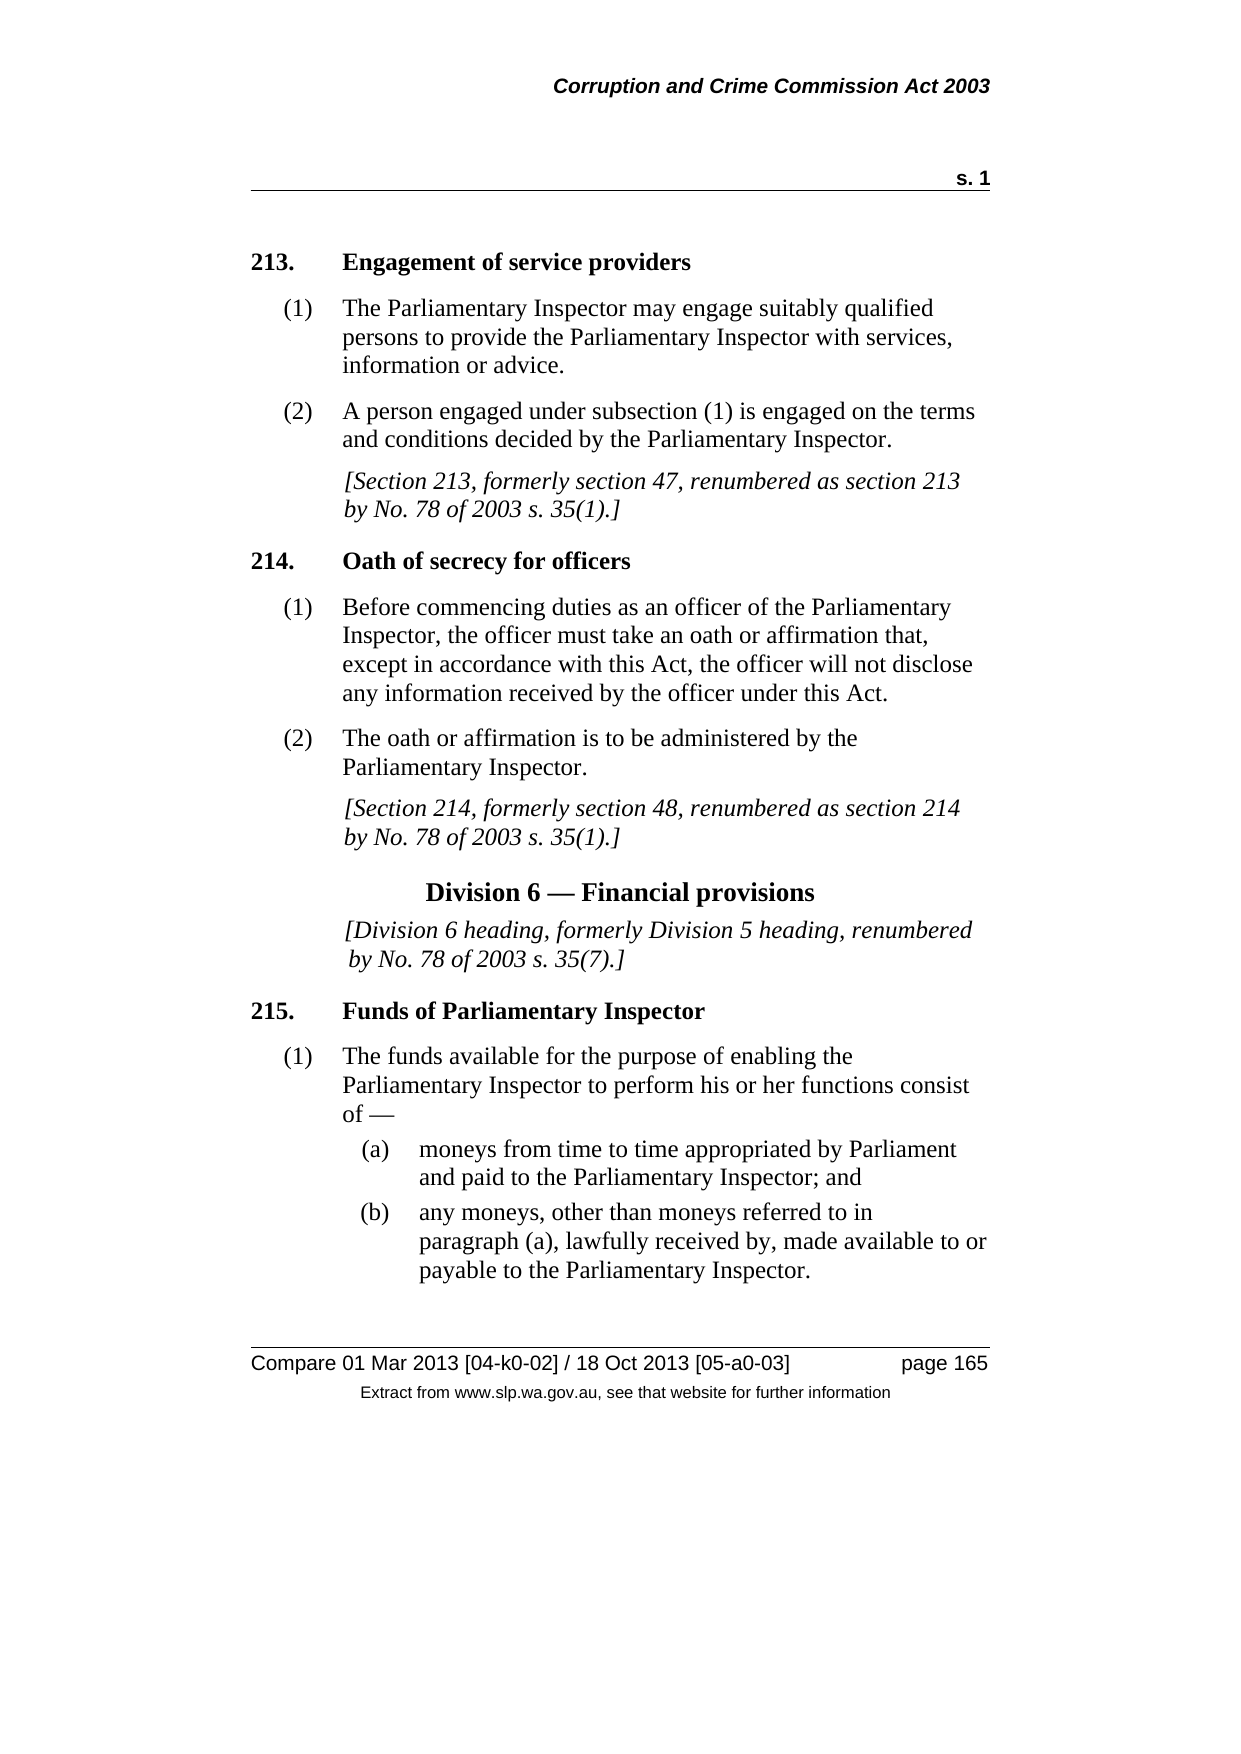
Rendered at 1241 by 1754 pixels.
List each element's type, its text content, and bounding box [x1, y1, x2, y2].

subtitle 213. Engagement of service providers [251, 247, 990, 276]
text (2) A person engaged under subsection (1) is engaged on the terms and conditions decided by the Parliamentary Inspector. [251, 396, 990, 453]
text [Section 214, formerly section 48, renumbered as section 214 by No. 78 of 2003 s. 35(1).] [251, 793, 990, 851]
text (a) moneys from time to time appropriated by Parliament and paid to the Parliamentary Inspector; and [251, 1134, 990, 1191]
subtitle [Division 6 heading, formerly Division 5 heading, renumbered by No. 78 of 2003 s. 35(7).] [255, 915, 990, 973]
subtitle 215. Funds of Parliamentary Inspector [251, 996, 990, 1024]
text (2) The oath or affirmation is to be administered by the Parliamentary Inspector. [251, 723, 990, 781]
text (b) any moneys, other than moneys referred to in paragraph (a), lawfully received by, made available to or payable to the Parliamentary Inspector. [251, 1197, 990, 1284]
subtitle 214. Oath of secrecy for officers [251, 546, 990, 575]
text (1) The funds available for the purpose of enabling the Parliamentary Inspector to perform his or her functions consist of — [251, 1041, 990, 1127]
text [Section 213, formerly section 47, renumbered as section 213 by No. 78 of 2003 s. 35(1).] [251, 466, 990, 523]
subtitle Division 6 — Financial provisions [251, 876, 990, 907]
text (1) Before commencing duties as an officer of the Parliamentary Inspector, the officer must take an oath or affirmation that, except in accordance with this Act, the officer will not disclose any information received by the officer under this Act. [251, 592, 990, 707]
text (1) The Parliamentary Inspector may engage suitably qualified persons to provide the Parliamentary Inspector with services, information or advice. [251, 293, 990, 379]
